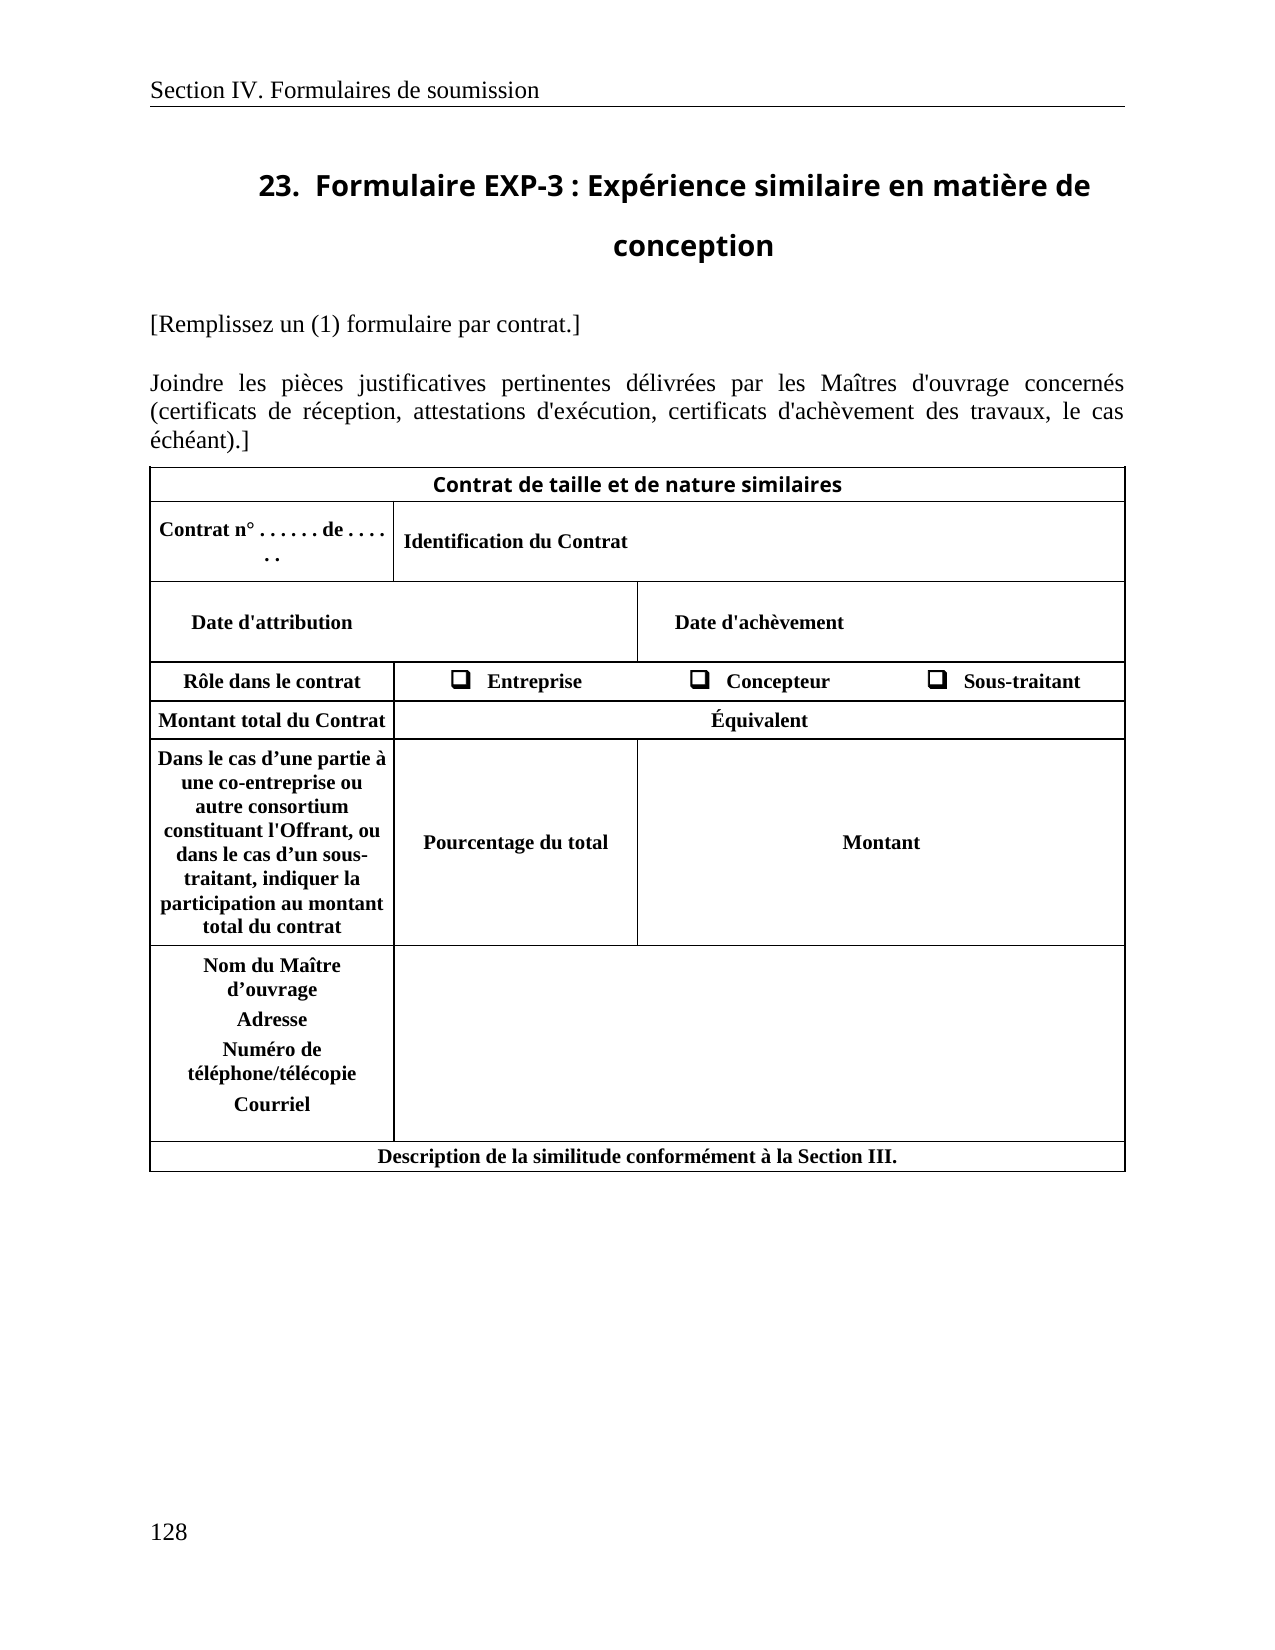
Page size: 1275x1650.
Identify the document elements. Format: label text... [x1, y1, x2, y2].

table_cell Montant total du Contrat [151, 702, 393, 738]
table_header Contrat de taille et de nature similaires [151, 468, 1124, 501]
table_cell [395, 946, 1124, 1141]
table_cell Contrat n° . . . . . . de . . . . . . [151, 502, 393, 581]
table_cell Montant [638, 740, 1124, 945]
table_cell Identification du Contrat [394, 502, 637, 581]
table_cell Date d'attribution [151, 582, 394, 661]
table_cell [638, 502, 1124, 581]
table_cell Entreprise [395, 663, 637, 700]
table_cell Équivalent [395, 702, 1124, 738]
table_cell Nom du Maître d’ouvrage Adresse Numéro de téléphone/télécopie Courriel [151, 946, 393, 1141]
table_cell Date d'achèvement [638, 582, 881, 661]
table_cell Concepteur [638, 663, 881, 700]
table_cell Pourcentage du total [395, 740, 637, 945]
table_cell [394, 582, 637, 661]
text Joindre les pièces justificatives pertinentes délivrées par les Maîtres d'ouvrage concernés (certificats de réception, attestations d'exécution, certificats d'achèvement des travaux, le cas échéant).] [150, 368, 1125, 454]
text [Remplissez un (1) formulaire par contrat.] [150, 309, 1125, 338]
table_cell Description de la similitude conformément à la Section III. [151, 1142, 1124, 1171]
subtitle Formulaire EXP-3 : Expérience similaire en matière de conception [225, 166, 1125, 265]
table_cell Sous-traitant [881, 663, 1124, 700]
table_cell Rôle dans le contrat [151, 663, 393, 700]
table_cell Dans le cas d’une partie à une co-entreprise ou autre consortium constituant l'Offrant, ou dans le cas d’un sous-traitant, indiquer la participation au montant total du contrat [151, 740, 393, 945]
table_cell [881, 582, 1124, 661]
